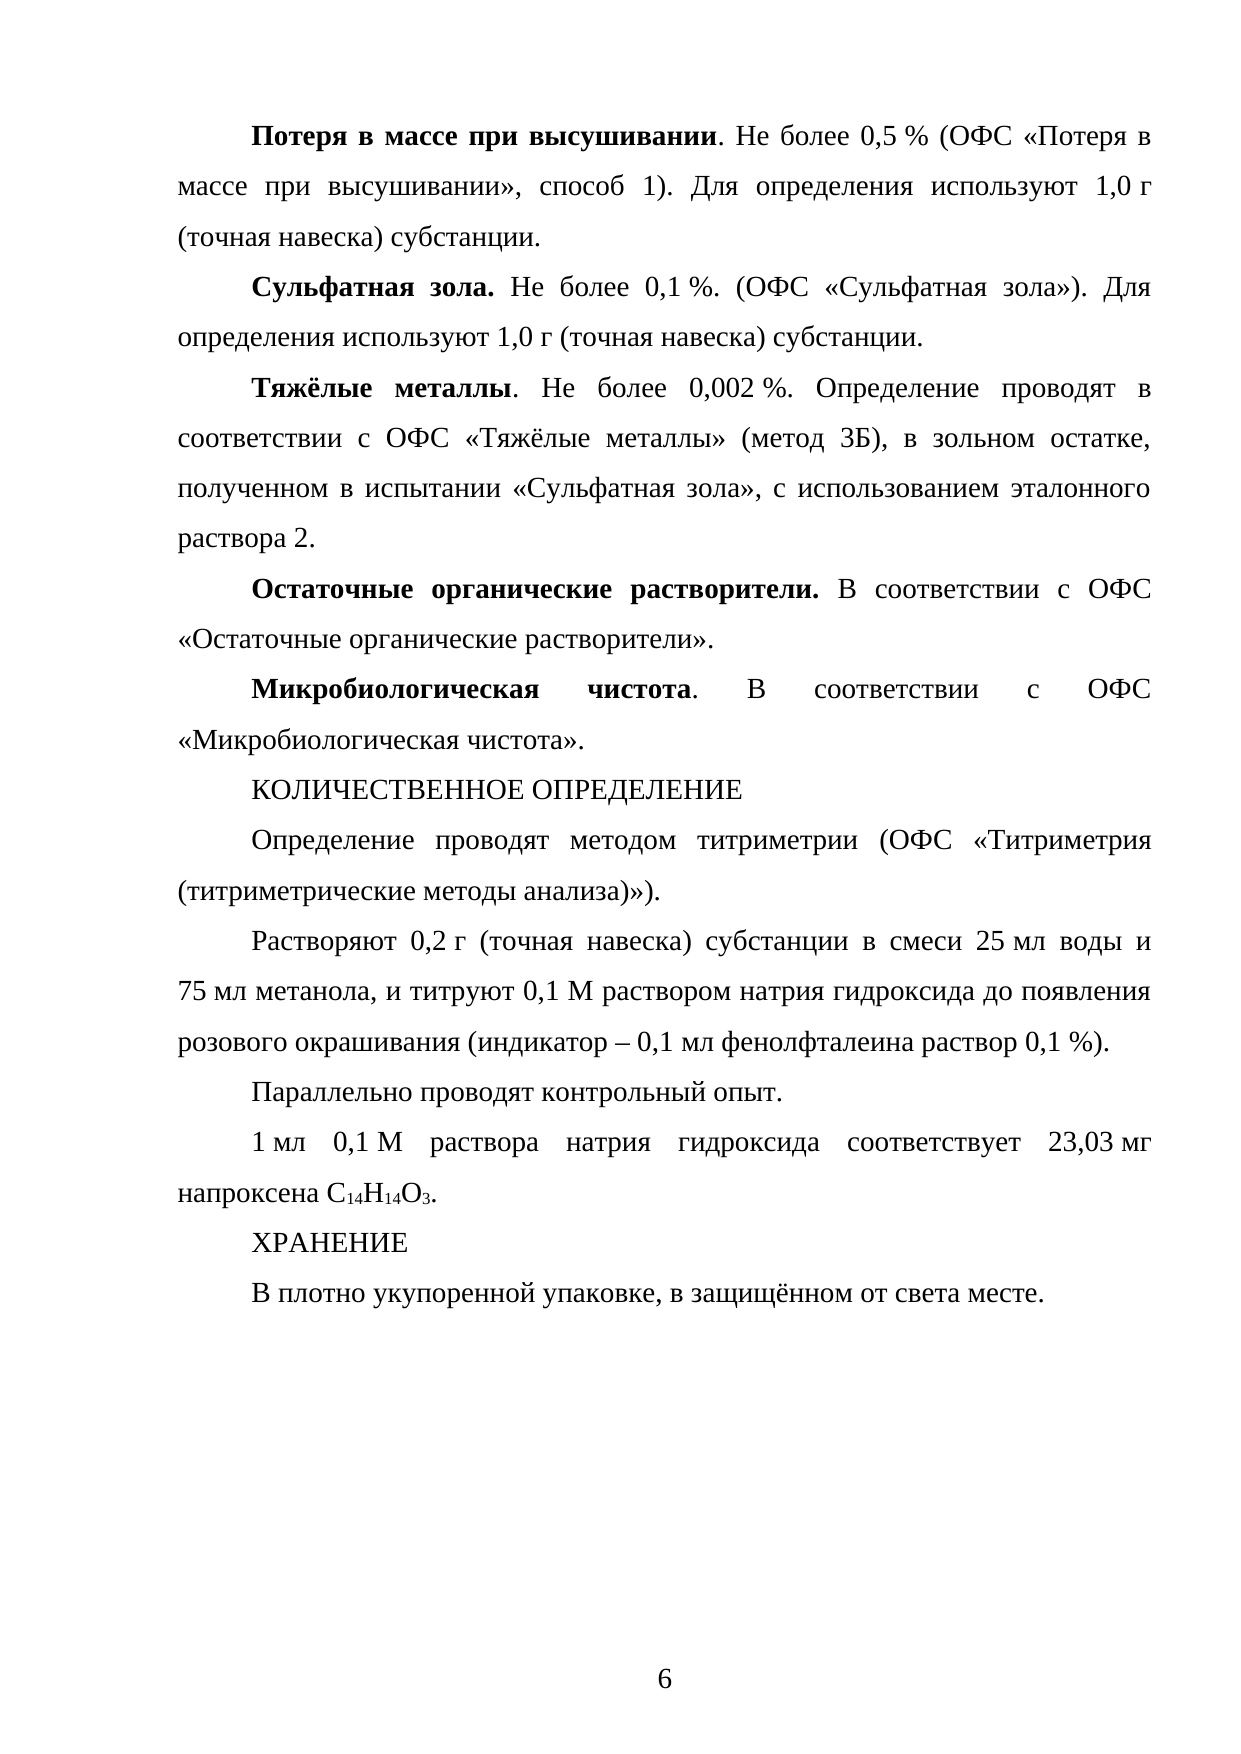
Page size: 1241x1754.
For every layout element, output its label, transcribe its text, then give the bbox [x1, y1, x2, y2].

text Микробиологическая чистота. В соответствии с ОФС «Микробиологическая чистота». [177, 672, 1152, 755]
text Растворяют 0,2 г (точная навеска) субстанции в смеси 25 мл воды и 75 мл метанола, и титруют 0,1 М раствором натрия гидроксида до появления розового окрашивания (индикатор – 0,1 мл фенолфталеина раствор 0,1 %). [177, 923, 1152, 1057]
text Параллельно проводят контрольный опыт. [177, 1074, 1152, 1108]
text 1 мл 0,1 М раствора натрия гидроксида соответствует 23,03 мг напроксена C14H14O3. [177, 1124, 1152, 1208]
text Определение проводят методом титриметрии (ОФС «Титриметрия (титриметрические методы анализа)»). [177, 822, 1152, 906]
text Тяжёлые металлы. Не более 0,002 %. Определение проводят в соответствии с ОФС «Тяжёлые металлы» (метод 3Б), в зольном остатке, полученном в испытании «Сульфатная зола», с использованием эталонного раствора 2. [177, 370, 1152, 554]
text Сульфатная зола. Не более 0,1 %. (ОФС «Сульфатная зола»). Для определения используют 1,0 г (точная навеска) субстанции. [177, 269, 1152, 353]
text Потеря в массе при высушивании. Не более 0,5 % (ОФС «Потеря в массе при высушивании», способ 1). Для определения используют 1,0 г (точная навеска) субстанции. [177, 118, 1152, 252]
text КОЛИЧЕСТВЕННОЕ ОПРЕДЕЛЕНИЕ [177, 772, 1152, 806]
text Остаточные органические растворители. В соответствии с ОФС «Остаточные органические растворители». [177, 571, 1152, 655]
text В плотно укупоренной упаковке, в защищённом от света месте. [177, 1275, 1152, 1309]
text ХРАНЕНИЕ [177, 1225, 1152, 1258]
